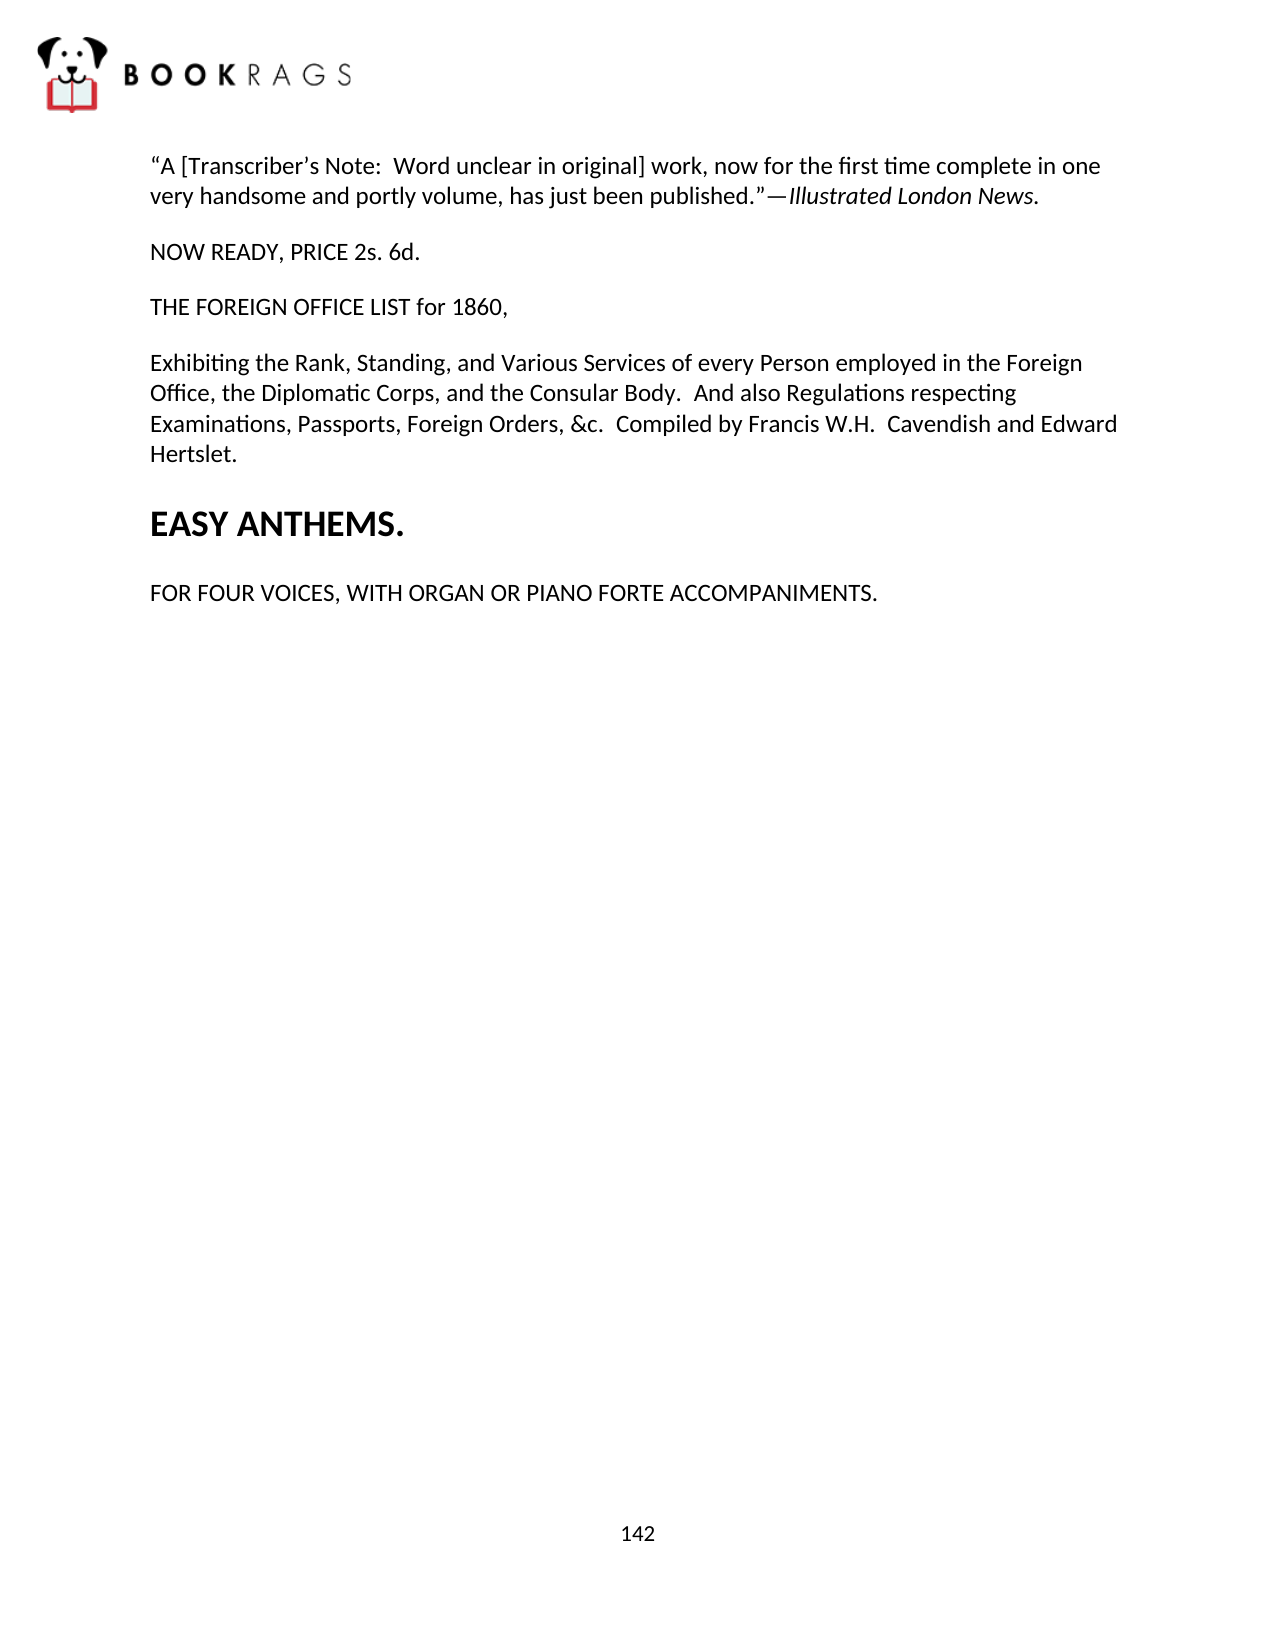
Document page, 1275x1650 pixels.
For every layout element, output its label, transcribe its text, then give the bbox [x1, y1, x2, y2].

picture [37, 37, 351, 113]
text Exhibiting the Rank, Standing, and Various Services of every Person employed in the Foreign Office, the Diplomatic Corps, and the Consular Body. And also Regulations respecting Examinations, Passports, Foreign Orders, &c. Compiled by Francis W.H. Cavendish and Edward Hertslet. [150, 347, 1125, 469]
text NOW READY, PRICE 2s. 6d. [150, 236, 1125, 267]
text EASY ANTHEMS. [150, 500, 1125, 546]
text THE FOREIGN OFFICE LIST for 1860, [150, 292, 1125, 322]
text FOR FOUR VOICES, WITH ORGAN OR PIANO FORTE ACCOMPANIMENTS. [150, 577, 1125, 608]
text “A [Transcriber’s Note: Word unclear in original] work, now for the first time complete in one very handsome and portly volume, has just been published.”—­Illustrated London News. [150, 150, 1125, 211]
